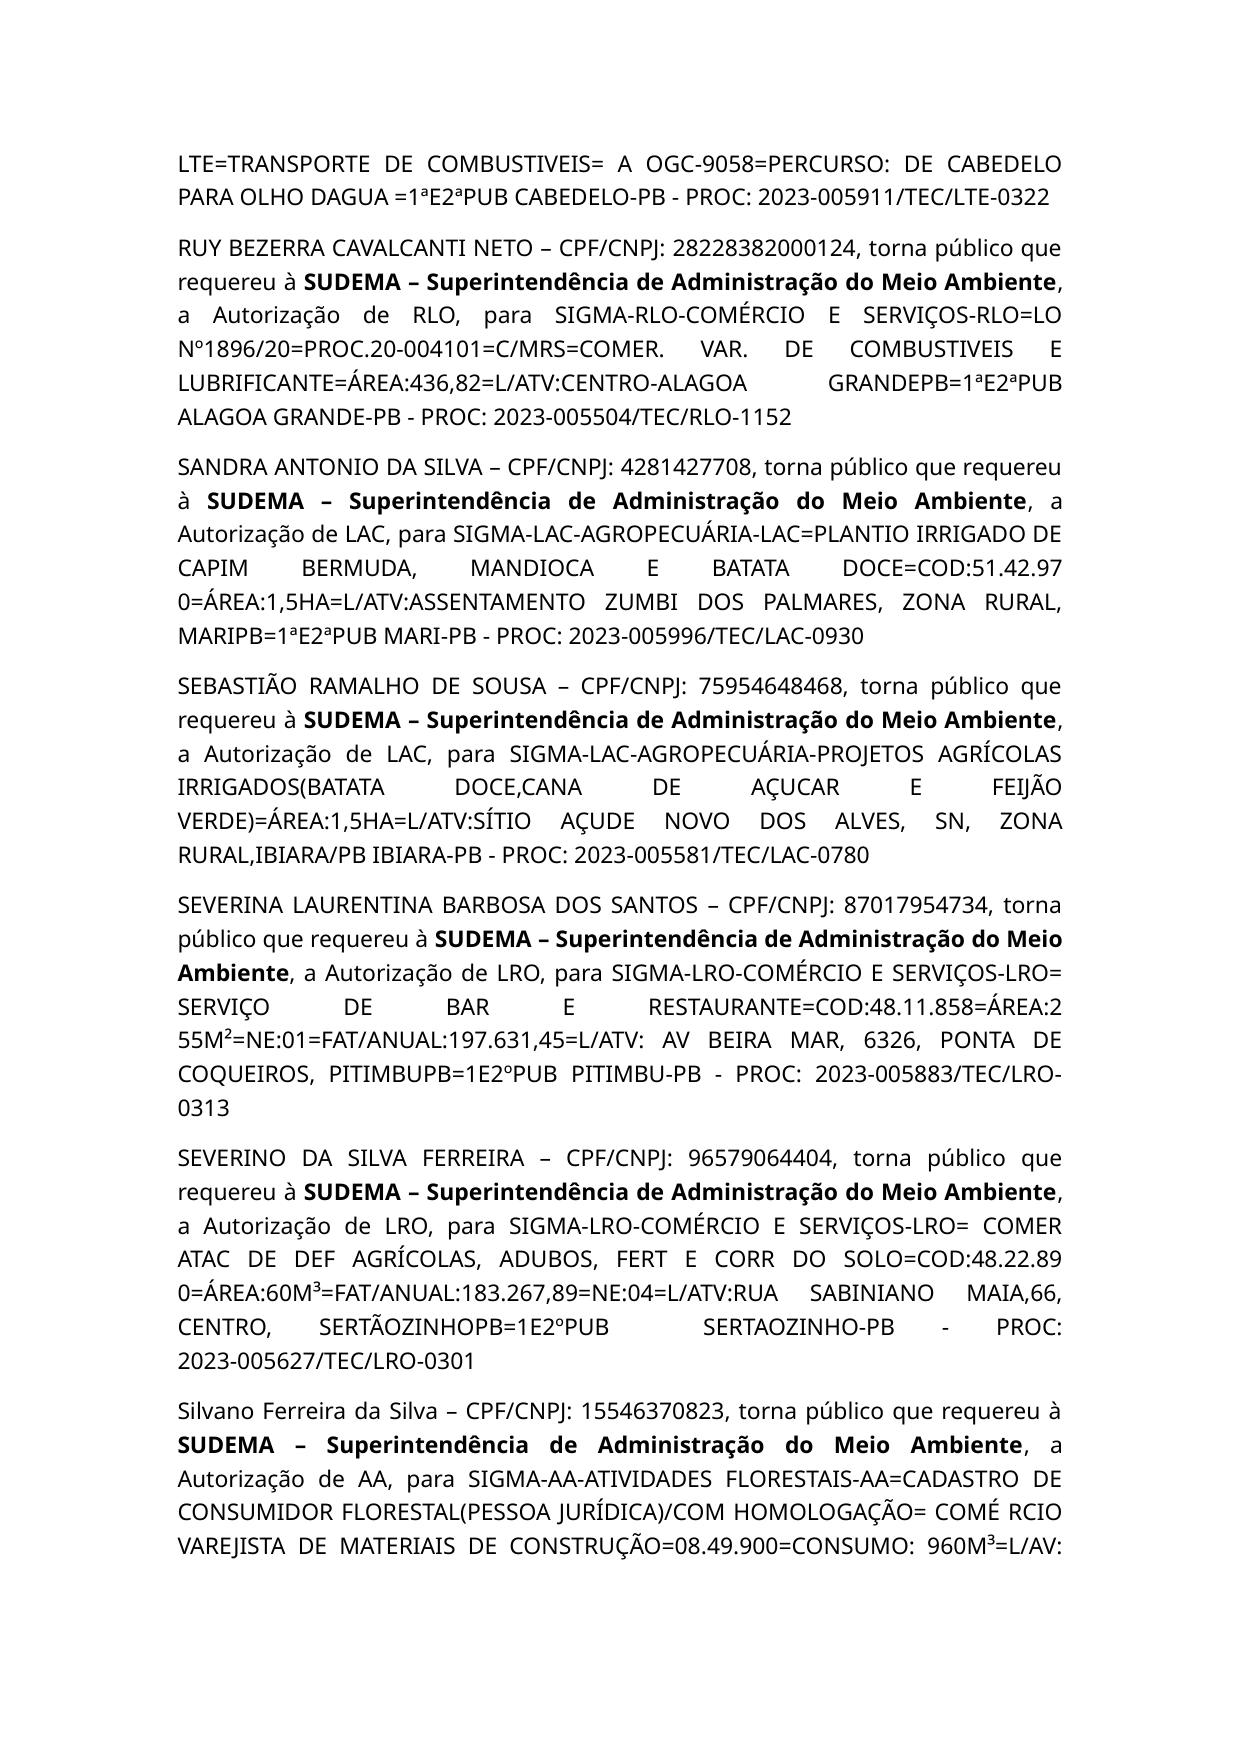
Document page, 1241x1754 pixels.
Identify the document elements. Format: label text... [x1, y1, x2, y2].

text RUY BEZERRA CAVALCANTI NETO – CPF/CNPJ: 28228382000124, torna público que requereu à SUDEMA – Superintendência de Administração do Meio Ambiente, a Autorização de RLO, para SIGMA-RLO-COMÉRCIO E SERVIÇOS-RLO=LO Nº1896/20=PROC.20-004101=C/MRS=COMER. VAR. DE COMBUSTIVEIS E LUBRIFICANTE=ÁREA:436,82=L/ATV:CENTRO-ALAGOA GRANDEPB=1ªE2ªPUB ALAGOA GRANDE-PB - PROC: 2023-005504/TEC/RLO-1152 [177, 232, 1063, 432]
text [177, 148, 1063, 213]
text SEVERINA LAURENTINA BARBOSA DOS SANTOS – CPF/CNPJ: 87017954734, torna público que requereu à SUDEMA – Superintendência de Administração do Meio Ambiente, a Autorização de LRO, para SIGMA-LRO-COMÉRCIO E SERVIÇOS-LRO= SERVIÇO DE BAR E RESTAURANTE=COD:48.11.858=ÁREA:2 55M²=NE:01=FAT/ANUAL:197.631,45=L/ATV: AV BEIRA MAR, 6326, PONTA DE COQUEIROS, PITIMBUPB=1E2ºPUB PITIMBU-PB - PROC: 2023-005883/TEC/LRO-0313 [177, 889, 1063, 1123]
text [177, 1395, 1063, 1561]
text SANDRA ANTONIO DA SILVA – CPF/CNPJ: 4281427708, torna público que requereu à SUDEMA – Superintendência de Administração do Meio Ambiente, a Autorização de LAC, para SIGMA-LAC-AGROPECUÁRIA-LAC=PLANTIO IRRIGADO DE CAPIM BERMUDA, MANDIOCA E BATATA DOCE=COD:51.42.97 0=ÁREA:1,5HA=L/ATV:ASSENTAMENTO ZUMBI DOS PALMARES, ZONA RURAL, MARIPB=1ªE2ªPUB MARI-PB - PROC: 2023-005996/TEC/LAC-0930 [177, 451, 1063, 651]
text SEVERINO DA SILVA FERREIRA – CPF/CNPJ: 96579064404, torna público que requereu à SUDEMA – Superintendência de Administração do Meio Ambiente, a Autorização de LRO, para SIGMA-LRO-COMÉRCIO E SERVIÇOS-LRO= COMER ATAC DE DEF AGRÍCOLAS, ADUBOS, FERT E CORR DO SOLO=COD:48.22.89 0=ÁREA:60M³=FAT/ANUAL:183.267,89=NE:04=L/ATV:RUA SABINIANO MAIA,66, CENTRO, SERTÃOZINHOPB=1E2ºPUB SERTAOZINHO-PB - PROC: 2023-005627/TEC/LRO-0301 [177, 1142, 1063, 1376]
text SEBASTIÃO RAMALHO DE SOUSA – CPF/CNPJ: 75954648468, torna público que requereu à SUDEMA – Superintendência de Administração do Meio Ambiente, a Autorização de LAC, para SIGMA-LAC-AGROPECUÁRIA-PROJETOS AGRÍCOLAS IRRIGADOS(BATATA DOCE,CANA DE AÇUCAR E FEIJÃO VERDE)=ÁREA:1,5HA=L/ATV:SÍTIO AÇUDE NOVO DOS ALVES, SN, ZONA RURAL,IBIARA/PB IBIARA-PB - PROC: 2023-005581/TEC/LAC-0780 [177, 670, 1063, 870]
